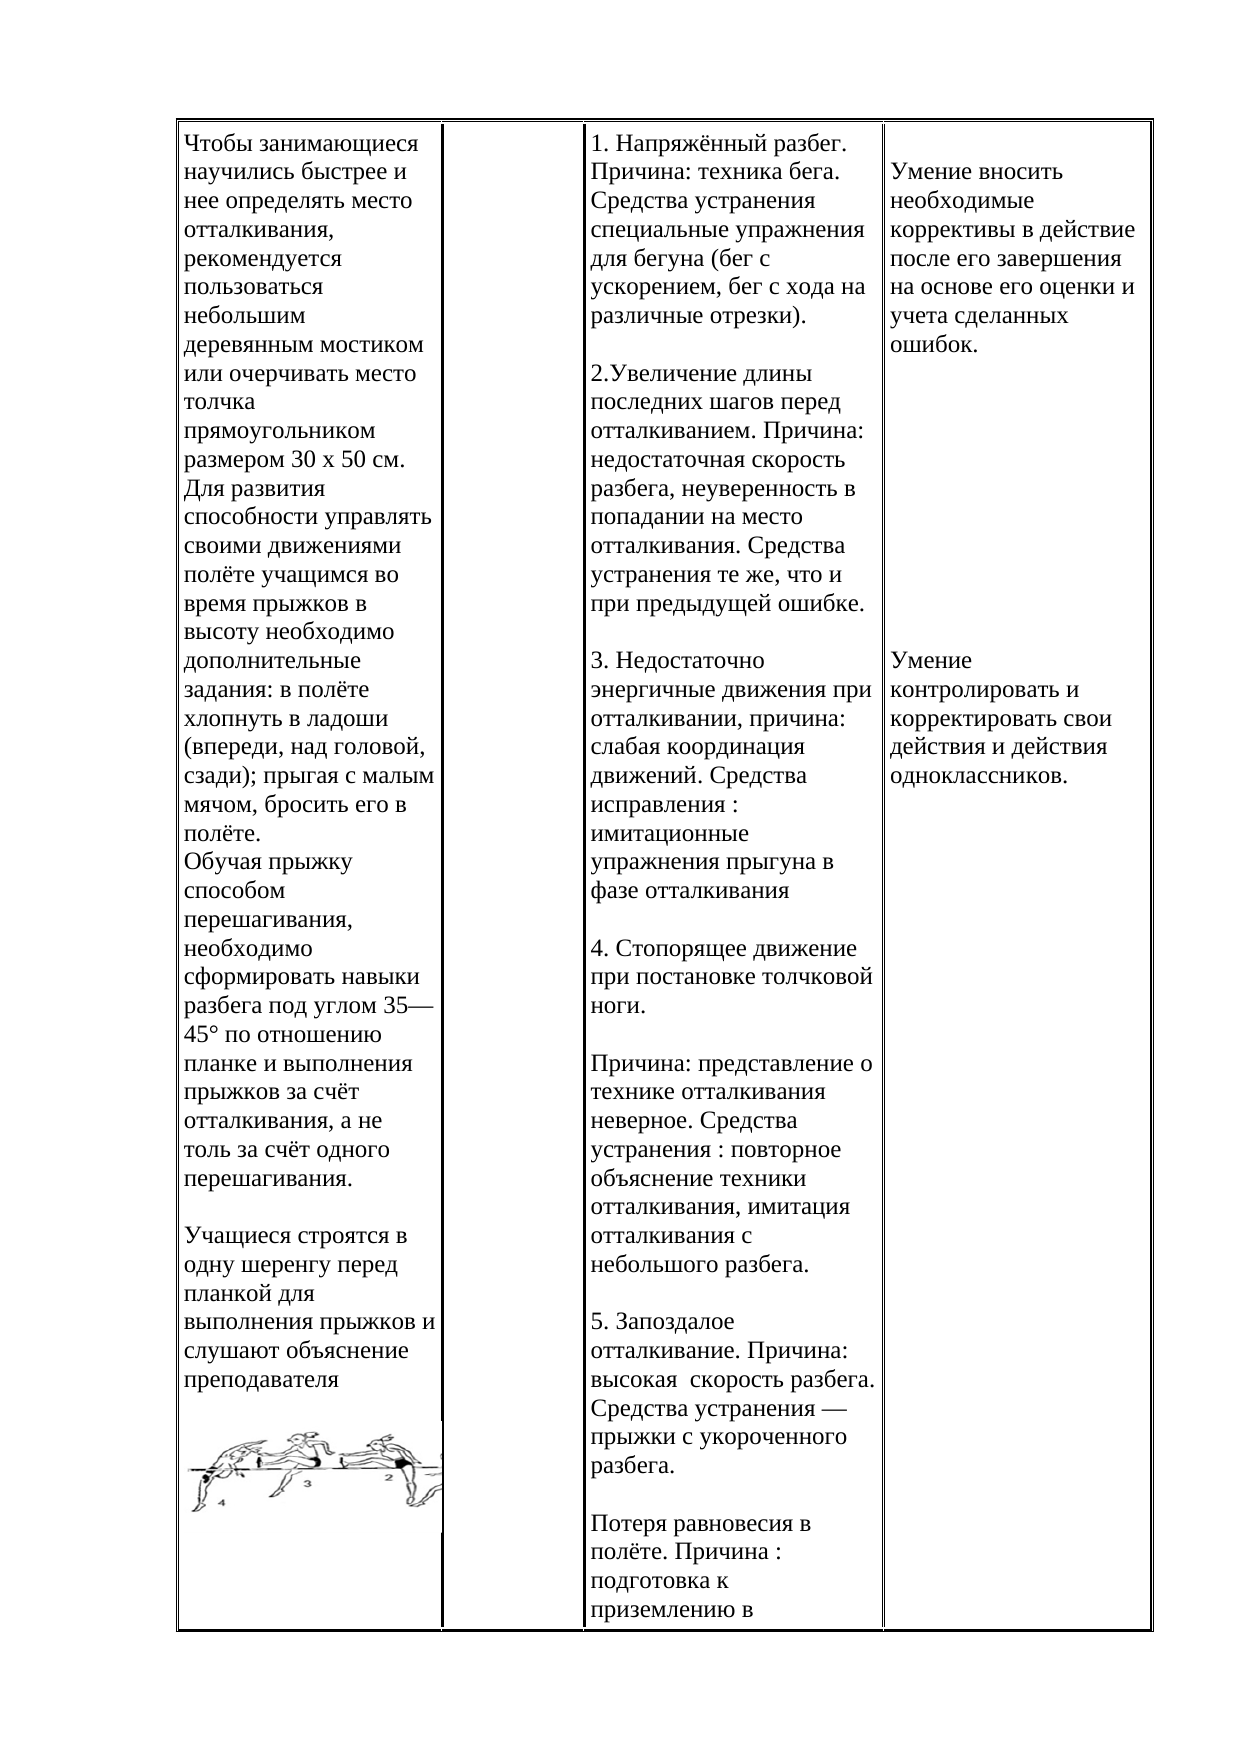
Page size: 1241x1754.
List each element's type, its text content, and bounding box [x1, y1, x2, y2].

picture [183, 1421, 442, 1533]
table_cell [884, 122, 1150, 1629]
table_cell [584, 122, 883, 1629]
table_cell 12-15 мин [442, 120, 584, 1629]
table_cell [179, 120, 442, 1629]
